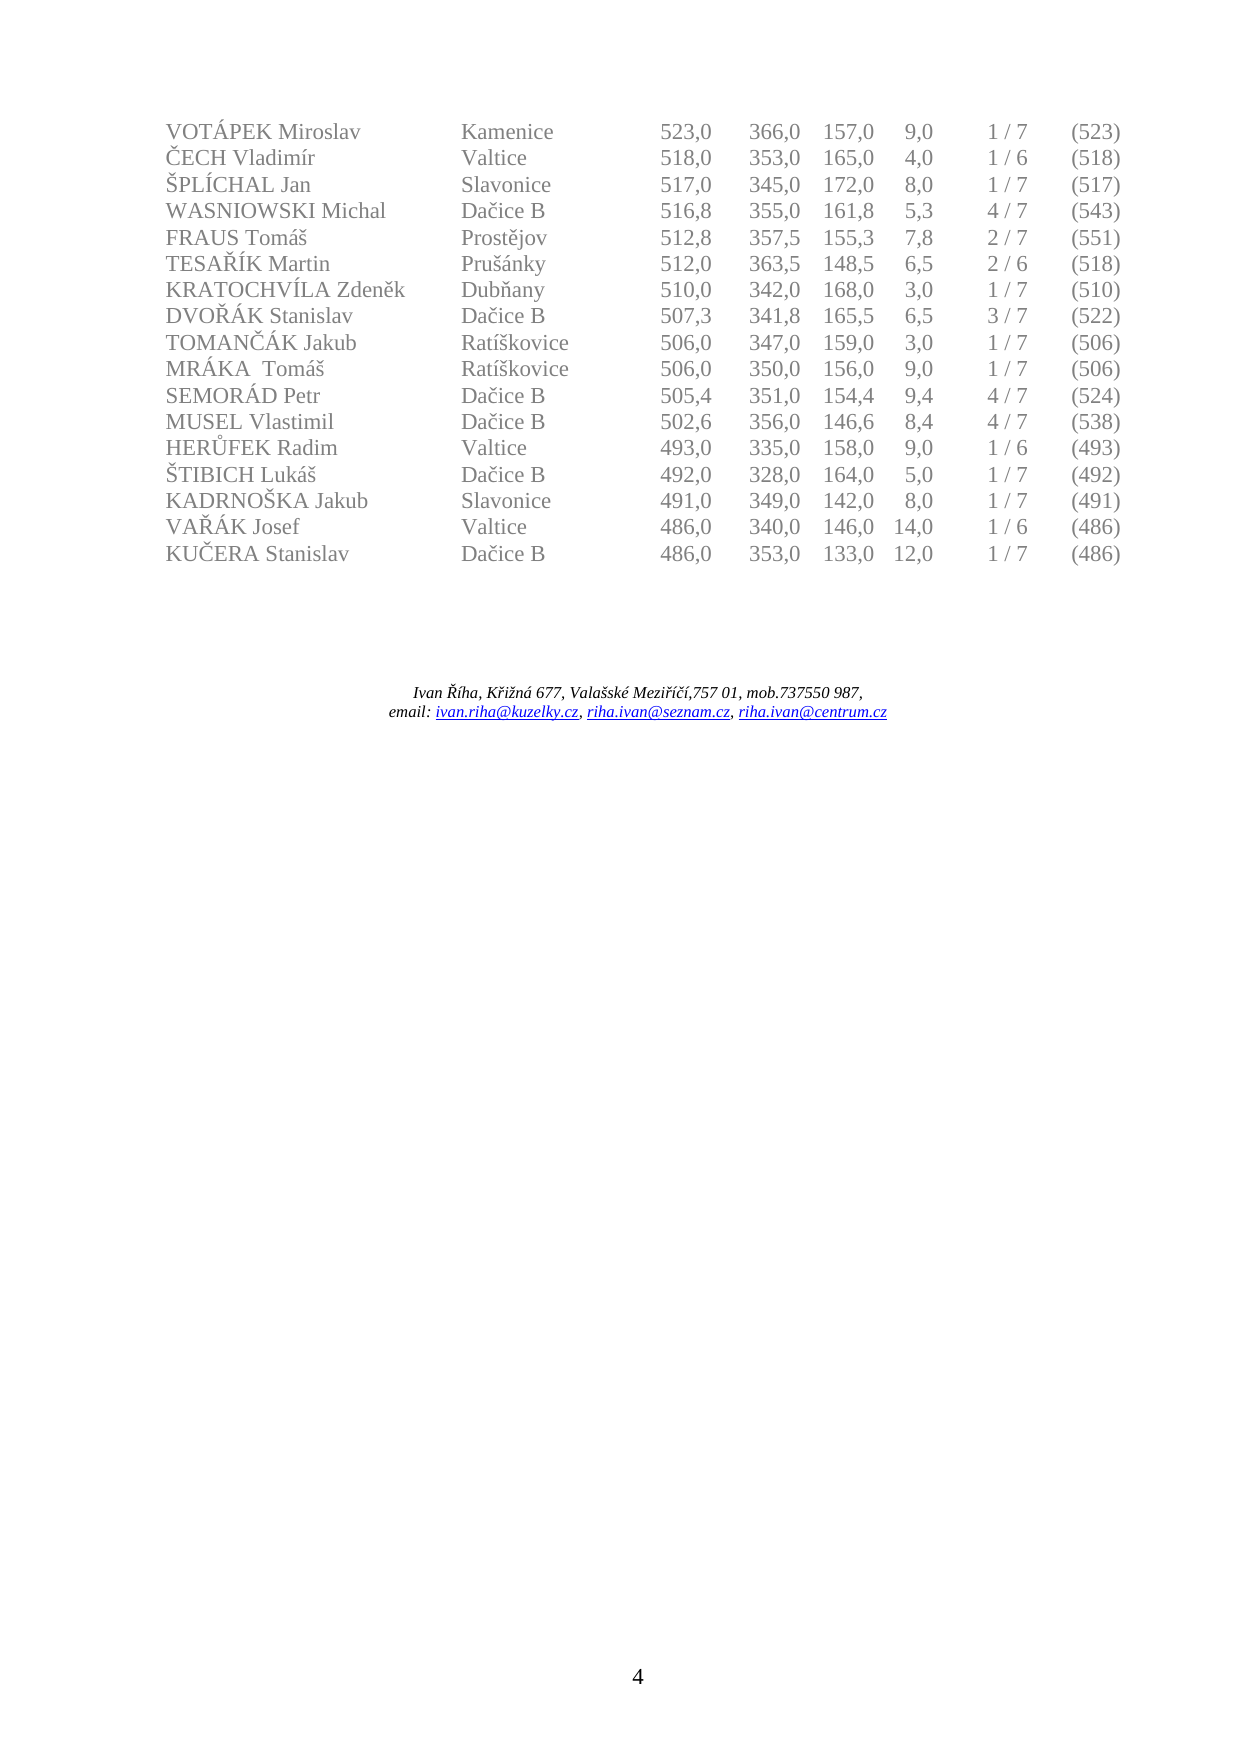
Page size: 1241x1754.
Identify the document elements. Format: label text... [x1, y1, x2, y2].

text TOMANČÁK Jakub Ratíškovice 506,0 347,0 159,0 3,0 1 / 7 (506) [106, 329, 1134, 355]
text MUSEL Vlastimil Dačice B 502,6 356,0 146,6 8,4 4 / 7 (538) [106, 408, 1134, 434]
text KUČERA Stanislav Dačice B 486,0 353,0 133,0 12,0 1 / 7 (486) [106, 540, 1134, 566]
text KADRNOŠKA Jakub Slavonice 491,0 349,0 142,0 8,0 1 / 7 (491) [106, 487, 1134, 513]
text SEMORÁD Petr Dačice B 505,4 351,0 154,4 9,4 4 / 7 (524) [106, 382, 1134, 408]
text Ivan Říha, Křižná 677, Valašské Meziříčí,757 01, mob.737550 987, [106, 683, 1134, 702]
text ČECH Vladimír Valtice 518,0 353,0 165,0 4,0 1 / 6 (518) [106, 144, 1134, 171]
text FRAUS Tomáš Prostějov 512,8 357,5 155,3 7,8 2 / 7 (551) [106, 223, 1134, 250]
text VOTÁPEK Miroslav Kamenice 523,0 366,0 157,0 9,0 1 / 7 (523) [106, 118, 1134, 144]
text TESAŘÍK Martin Prušánky 512,0 363,5 148,5 6,5 2 / 6 (518) [106, 250, 1134, 276]
text KRATOCHVÍLA Zdeněk Dubňany 510,0 342,0 168,0 3,0 1 / 7 (510) [106, 276, 1134, 303]
text DVOŘÁK Stanislav Dačice B 507,3 341,8 165,5 6,5 3 / 7 (522) [106, 303, 1134, 329]
text VAŘÁK Josef Valtice 486,0 340,0 146,0 14,0 1 / 6 (486) [106, 513, 1134, 540]
text HERŮFEK Radim Valtice 493,0 335,0 158,0 9,0 1 / 6 (493) [106, 434, 1134, 461]
text email: ivan.riha@kuzelky.cz, riha.ivan@seznam.cz, riha.ivan@centrum.cz [106, 702, 1134, 721]
text MRÁKA Tomáš Ratíškovice 506,0 350,0 156,0 9,0 1 / 7 (506) [106, 355, 1134, 382]
text ŠPLÍCHAL Jan Slavonice 517,0 345,0 172,0 8,0 1 / 7 (517) [106, 171, 1134, 197]
text WASNIOWSKI Michal Dačice B 516,8 355,0 161,8 5,3 4 / 7 (543) [106, 197, 1134, 223]
text ŠTIBICH Lukáš Dačice B 492,0 328,0 164,0 5,0 1 / 7 (492) [106, 461, 1134, 487]
